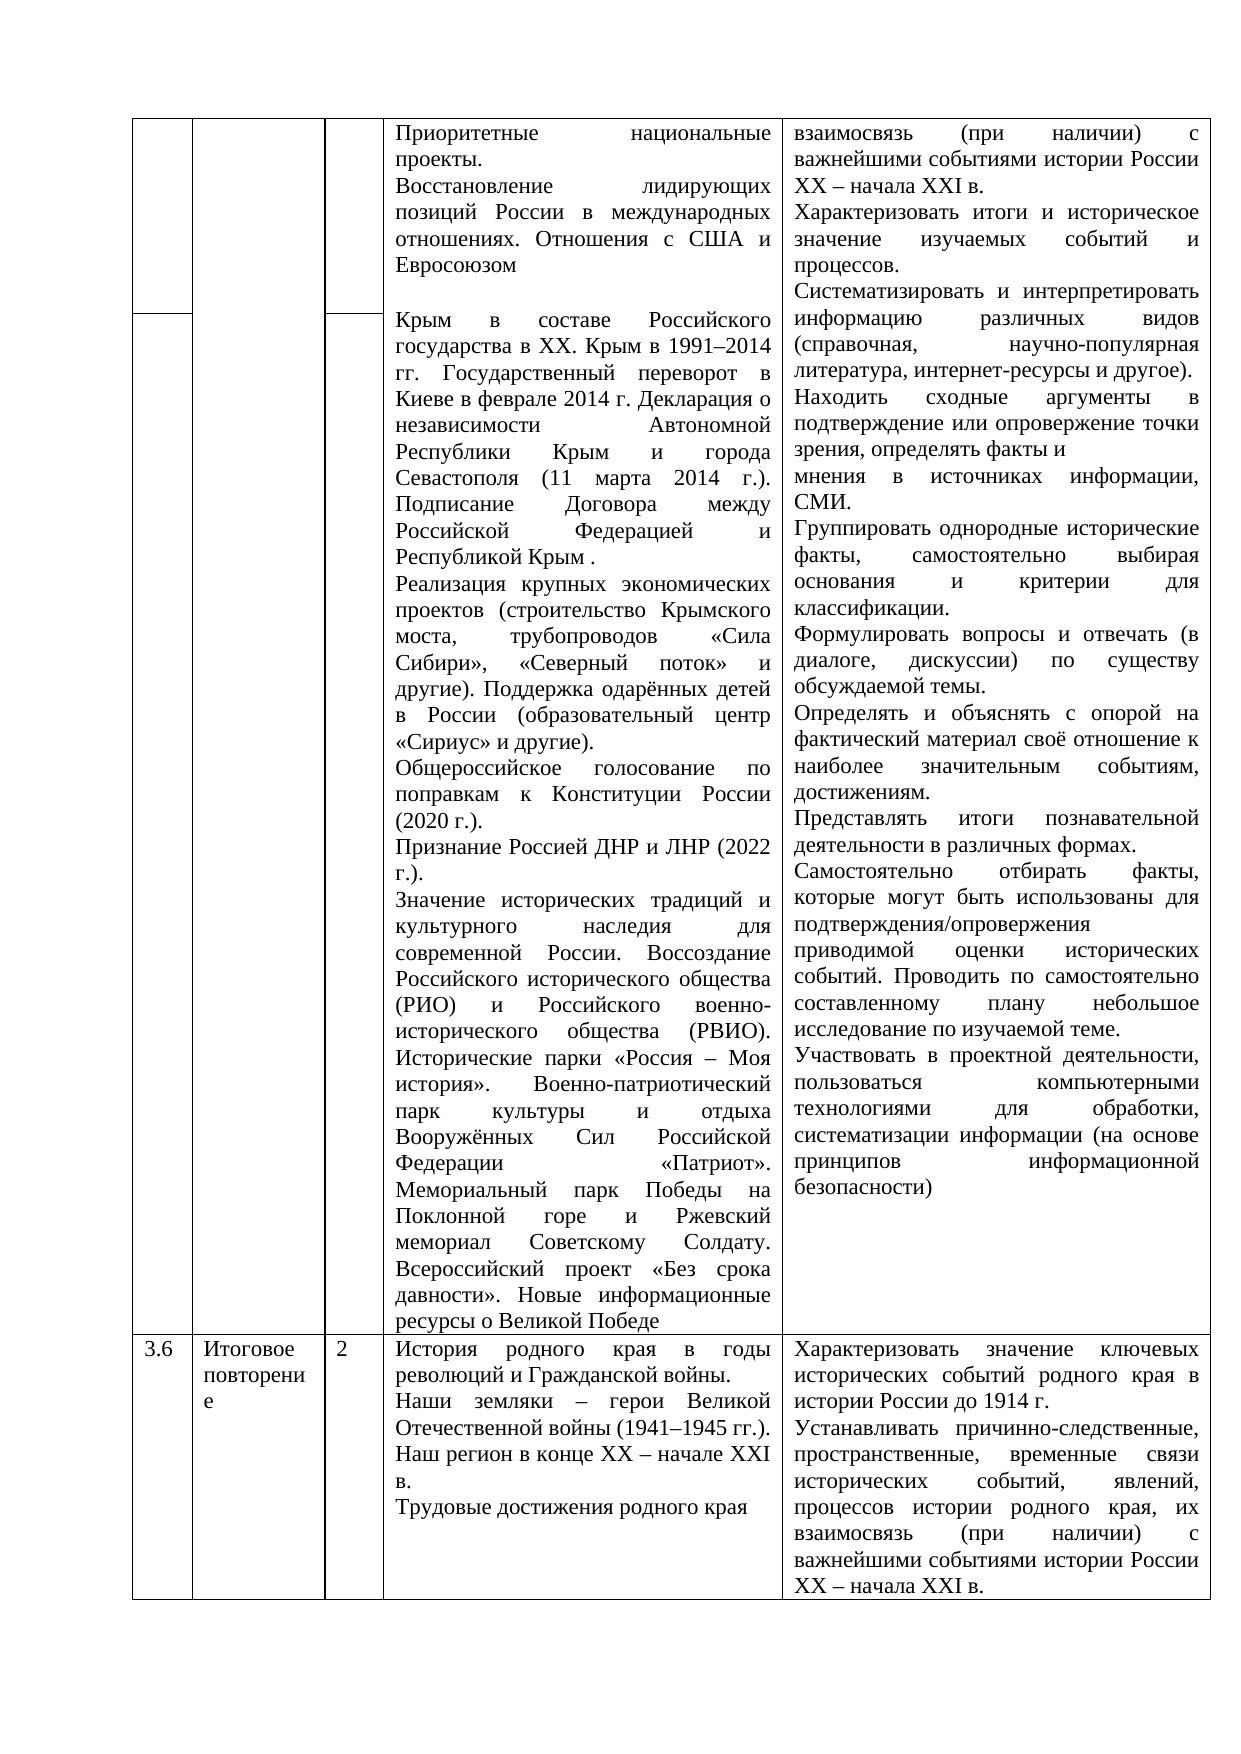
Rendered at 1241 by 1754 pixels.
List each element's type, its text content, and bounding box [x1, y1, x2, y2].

table_cell [133, 314, 192, 1334]
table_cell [384, 1335, 782, 1598]
table_cell 3.6 [133, 1335, 192, 1598]
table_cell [783, 1335, 1210, 1598]
table_cell 2 [326, 1335, 383, 1598]
table_cell Итоговое повторение [193, 1335, 324, 1598]
table_cell [326, 119, 383, 313]
table_cell [326, 314, 383, 1334]
table_cell [133, 119, 192, 313]
